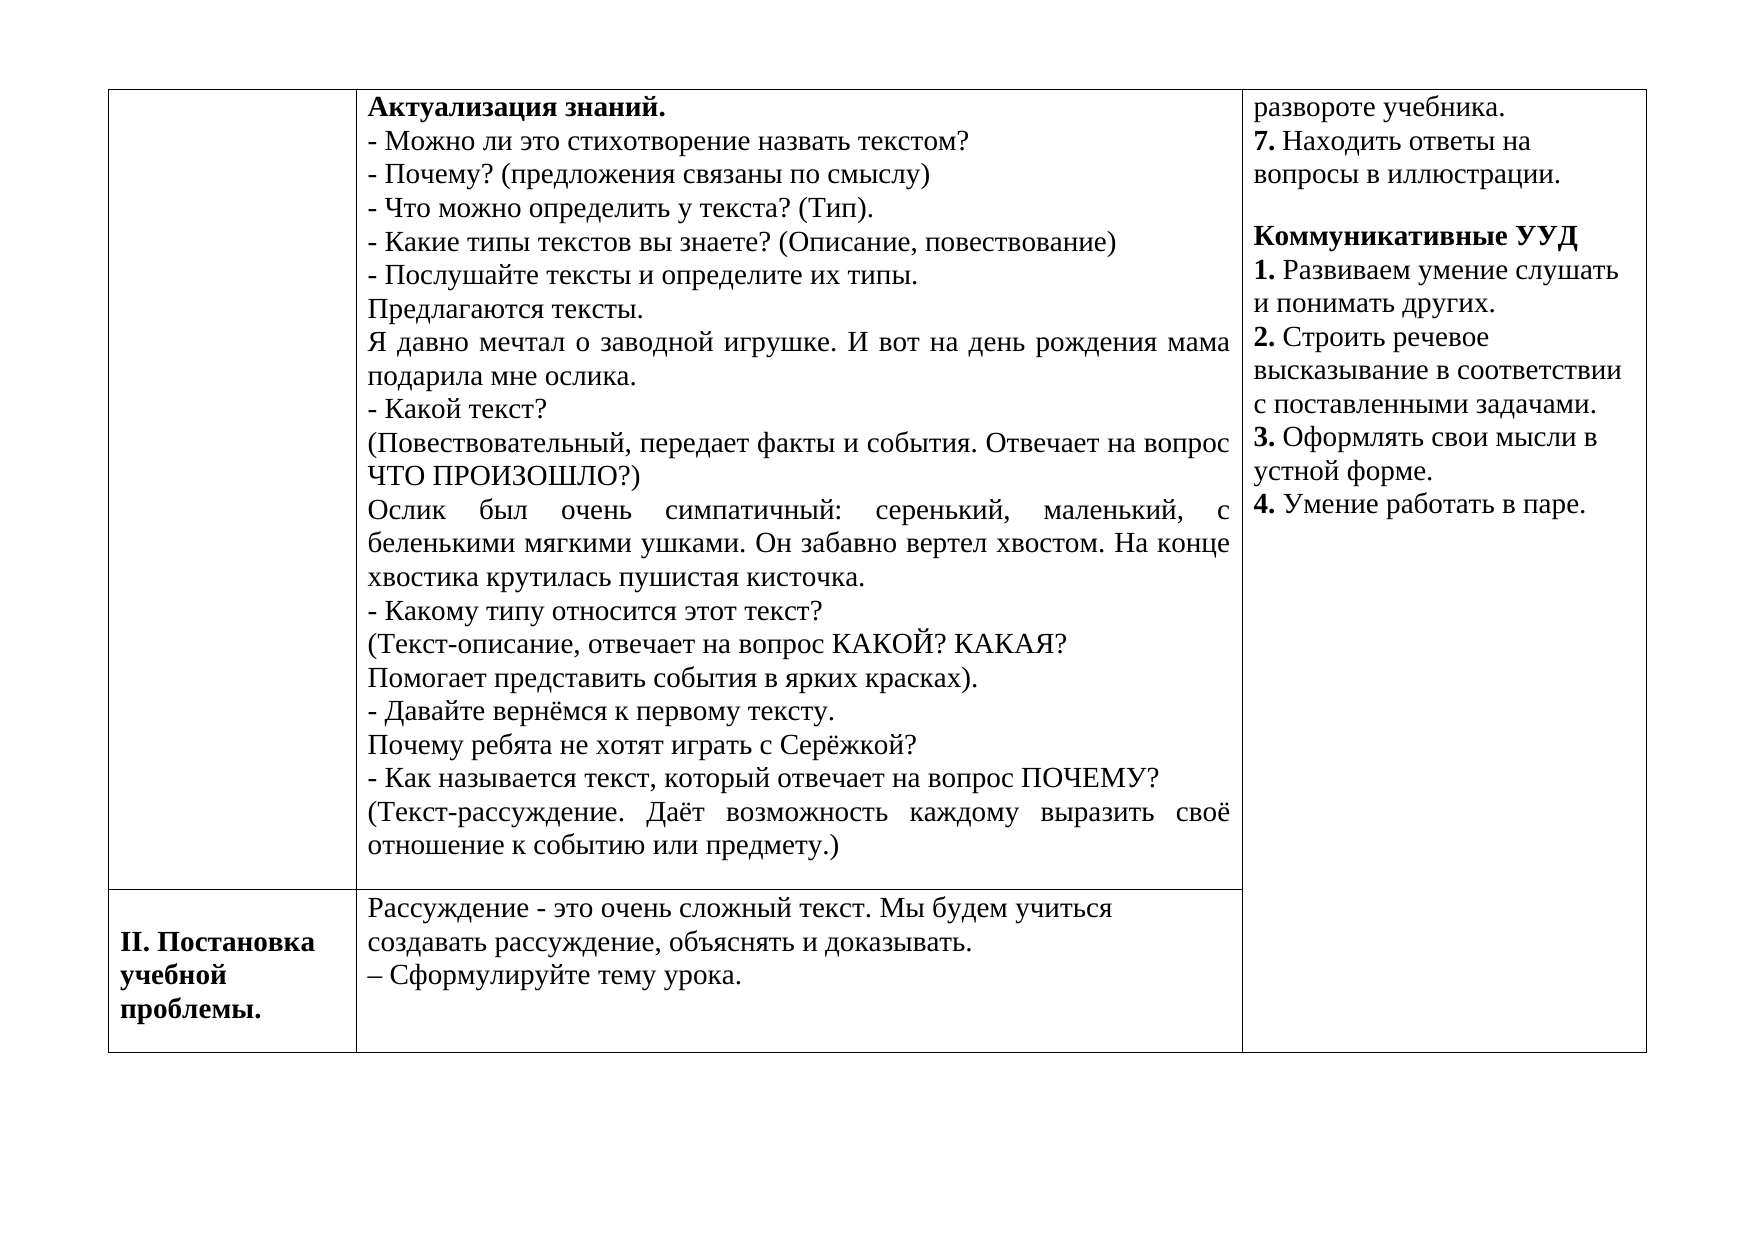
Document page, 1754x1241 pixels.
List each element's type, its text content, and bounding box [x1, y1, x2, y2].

table_cell ΙΙ. Постановка учебной проблемы. [109, 890, 356, 1052]
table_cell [109, 90, 356, 889]
table_cell Рассуждение - это очень сложный текст. Мы будем учиться создавать рассуждение, объяснять и доказывать. – Сформулируйте тему урока. [357, 890, 1242, 1052]
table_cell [357, 90, 1242, 889]
